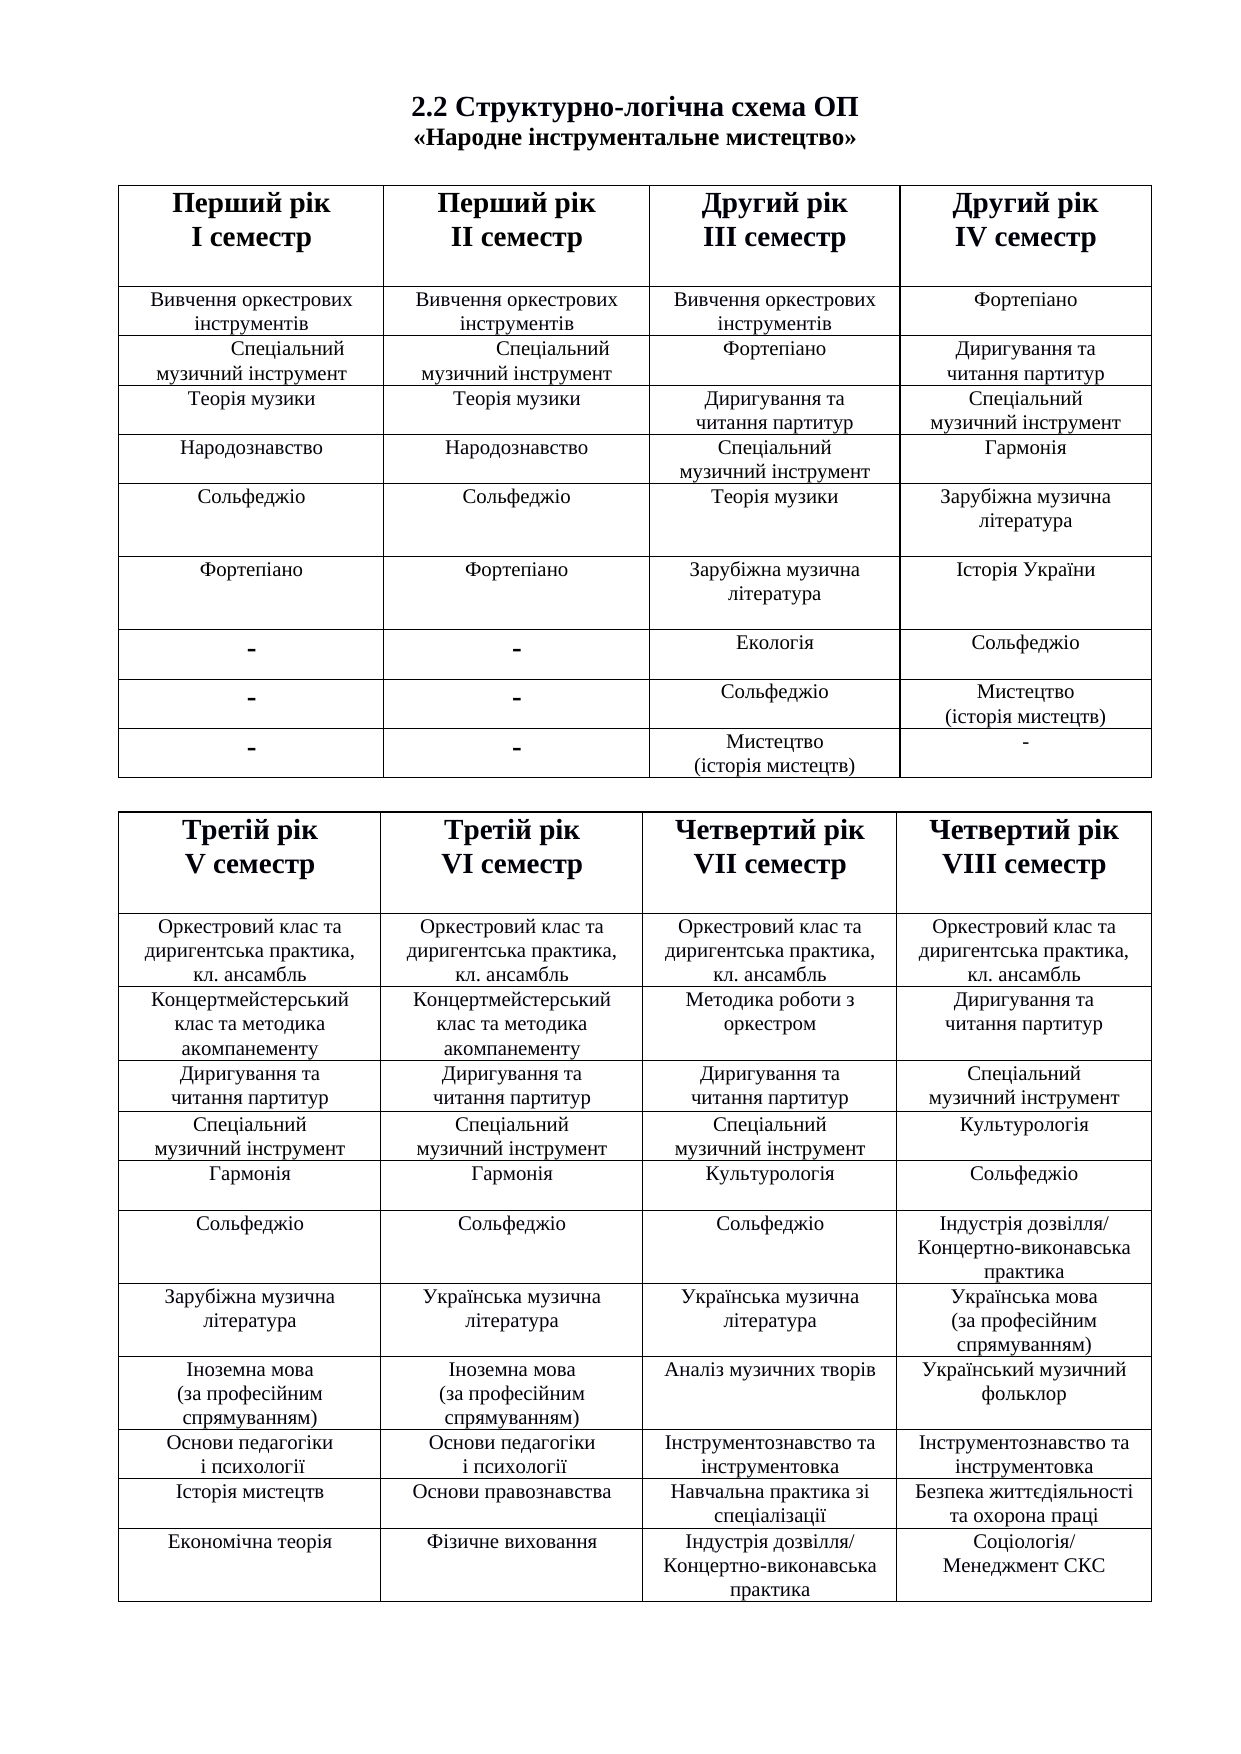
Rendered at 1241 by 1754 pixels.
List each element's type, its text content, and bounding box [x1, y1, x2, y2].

table_cell Сольфеджіо [901, 630, 1151, 678]
table_cell Спеціальний музичний інструмент [381, 1112, 642, 1160]
table_cell Диригування та читання партитур [119, 1061, 380, 1111]
table_cell Мистецтво (історія мистецтв) [901, 680, 1151, 728]
table_cell Історія України [901, 557, 1151, 629]
table_cell Диригування та читання партитур [650, 386, 899, 434]
table_cell Народознавство [384, 435, 649, 483]
table_cell Культурологія [897, 1112, 1151, 1160]
table_cell Зарубіжна музична література [119, 1284, 380, 1356]
table_cell Диригування та читання партитур [901, 336, 1151, 384]
table_cell Українська музична література [381, 1284, 642, 1356]
table_cell Теорія музики [384, 386, 649, 434]
table_cell Навчальна практика зі спеціалізації [643, 1479, 896, 1527]
text 2.2 Структурно-логічна схема ОП [118, 89, 1152, 122]
table_cell Зарубіжна музична література [650, 557, 899, 629]
table_cell Спеціальний музичний інструмент [650, 435, 899, 483]
table_header Четвертий рік VІІ семестр [643, 813, 896, 913]
table_cell Іноземна мова (за професійним спрямуванням) [119, 1357, 380, 1429]
table_header Перший рік ІІ семестр [384, 186, 649, 286]
table_cell Теорія музики [119, 386, 383, 434]
table_cell - [901, 729, 1151, 777]
table_cell - [384, 729, 649, 777]
table_cell Гармонія [381, 1161, 642, 1209]
table_cell Оркестровий клас та диригентська практика, кл. ансамбль [119, 914, 380, 986]
table_cell Фортепіано [901, 287, 1151, 335]
text «Народне інструментальне мистецтво» [118, 122, 1152, 151]
table_cell Оркестровий клас та диригентська практика, кл. ансамбль [897, 914, 1151, 986]
table_cell - [119, 729, 383, 777]
table_cell Український музичний фольклор [897, 1357, 1151, 1429]
table_cell Диригування та читання партитур [381, 1061, 642, 1111]
table_cell - [384, 680, 649, 728]
table_cell Методика роботи з оркестром [643, 987, 896, 1059]
table_cell Мистецтво (історія мистецтв) [650, 729, 899, 777]
table_cell Концертмейстерський клас та методика акомпанементу [119, 987, 380, 1059]
table_cell Сольфеджіо [384, 484, 649, 556]
table_cell Спеціальний музичний інструмент [901, 386, 1151, 434]
table_cell Історія мистецтв [119, 1479, 380, 1527]
table_cell Фортепіано [384, 557, 649, 629]
table_cell Спеціальний музичний інструмент [384, 336, 649, 384]
table_cell Оркестровий клас та диригентська практика, кл. ансамбль [643, 914, 896, 986]
table_header Другий рік ІV семестр [901, 186, 1151, 286]
table_cell Сольфеджіо [381, 1211, 642, 1283]
table_cell Вивчення оркестрових інструментів [650, 287, 899, 335]
table_header Четвертий рік VІІІ семестр [897, 813, 1151, 913]
table_cell - [119, 630, 383, 678]
table_cell Інструментознавство та інструментовка [897, 1430, 1151, 1478]
table_cell Індустрія дозвілля/ Концертно-виконавська практика [897, 1211, 1151, 1283]
table_cell Фортепіано [119, 557, 383, 629]
table_cell Індустрія дозвілля/ Концертно-виконавська практика [643, 1529, 896, 1601]
table_cell Спеціальний музичний інструмент [643, 1112, 896, 1160]
table_cell Спеціальний музичний інструмент [119, 336, 383, 384]
table_cell Українська мова (за професійним спрямуванням) [897, 1284, 1151, 1356]
table_cell Основи педагогіки і психології [381, 1430, 642, 1478]
table_header Третій рік V семестр [119, 813, 380, 913]
table_cell Екологія [650, 630, 899, 678]
table_cell Оркестровий клас та диригентська практика, кл. ансамбль [381, 914, 642, 986]
table_header Третій рік VІ семестр [381, 813, 642, 913]
table_cell Теорія музики [650, 484, 899, 556]
table_cell - [119, 680, 383, 728]
table_cell Інструментознавство та інструментовка [643, 1430, 896, 1478]
table_cell Іноземна мова (за професійним спрямуванням) [381, 1357, 642, 1429]
table_cell Культурологія [643, 1161, 896, 1209]
table_cell Гармонія [119, 1161, 380, 1209]
table_header Другий рік ІІІ семестр [650, 186, 899, 286]
table_cell Спеціальний музичний інструмент [119, 1112, 380, 1160]
table_cell Основи правознавства [381, 1479, 642, 1527]
table_cell Соціологія/ Менеджмент СКС [897, 1529, 1151, 1601]
table_cell Фортепіано [650, 336, 899, 384]
table_cell Аналіз музичних творів [643, 1357, 896, 1429]
table_cell Сольфеджіо [650, 680, 899, 728]
table_cell Основи педагогіки і психології [119, 1430, 380, 1478]
table_cell Сольфеджіо [119, 1211, 380, 1283]
table_cell Диригування та читання партитур [643, 1061, 896, 1111]
table_cell Спеціальний музичний інструмент [897, 1061, 1151, 1111]
table_cell Гармонія [901, 435, 1151, 483]
table_header Перший рік І семестр [119, 186, 383, 286]
table_cell Зарубіжна музична література [901, 484, 1151, 556]
table_cell Вивчення оркестрових інструментів [384, 287, 649, 335]
table_cell Народознавство [119, 435, 383, 483]
table_cell Безпека життєдіяльності та охорона праці [897, 1479, 1151, 1527]
table_cell Сольфеджіо [119, 484, 383, 556]
table_cell Сольфеджіо [897, 1161, 1151, 1209]
table_cell Фізичне виховання [381, 1529, 642, 1601]
table_cell Концертмейстерський клас та методика акомпанементу [381, 987, 642, 1059]
table_cell Економічна теорія [119, 1529, 380, 1601]
table_cell Сольфеджіо [643, 1211, 896, 1283]
table_cell Вивчення оркестрових інструментів [119, 287, 383, 335]
table_cell Українська музична література [643, 1284, 896, 1356]
table_cell - [384, 630, 649, 678]
table_cell Диригування та читання партитур [897, 987, 1151, 1059]
